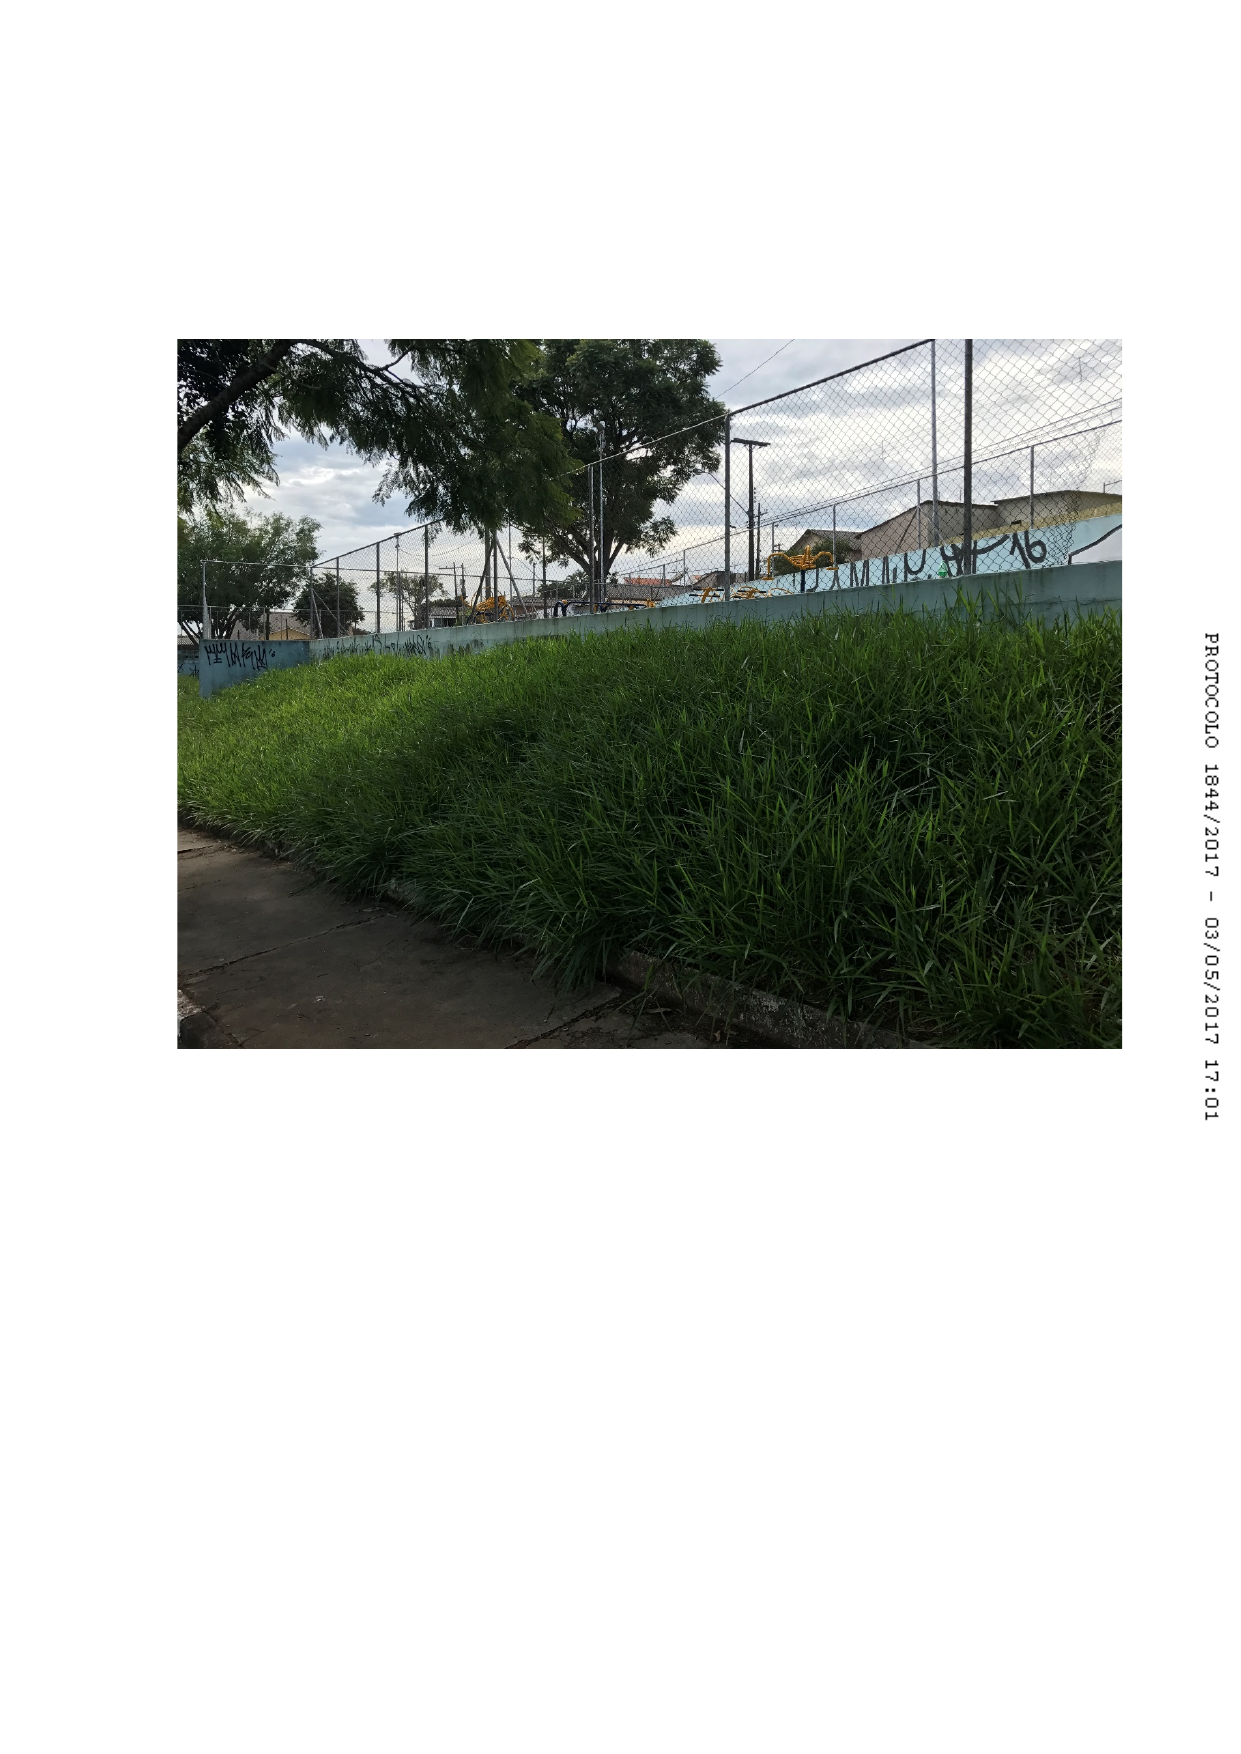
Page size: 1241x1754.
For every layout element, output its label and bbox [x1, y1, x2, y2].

picture [177, 339, 1123, 1049]
picture [1177, 629, 1241, 1125]
